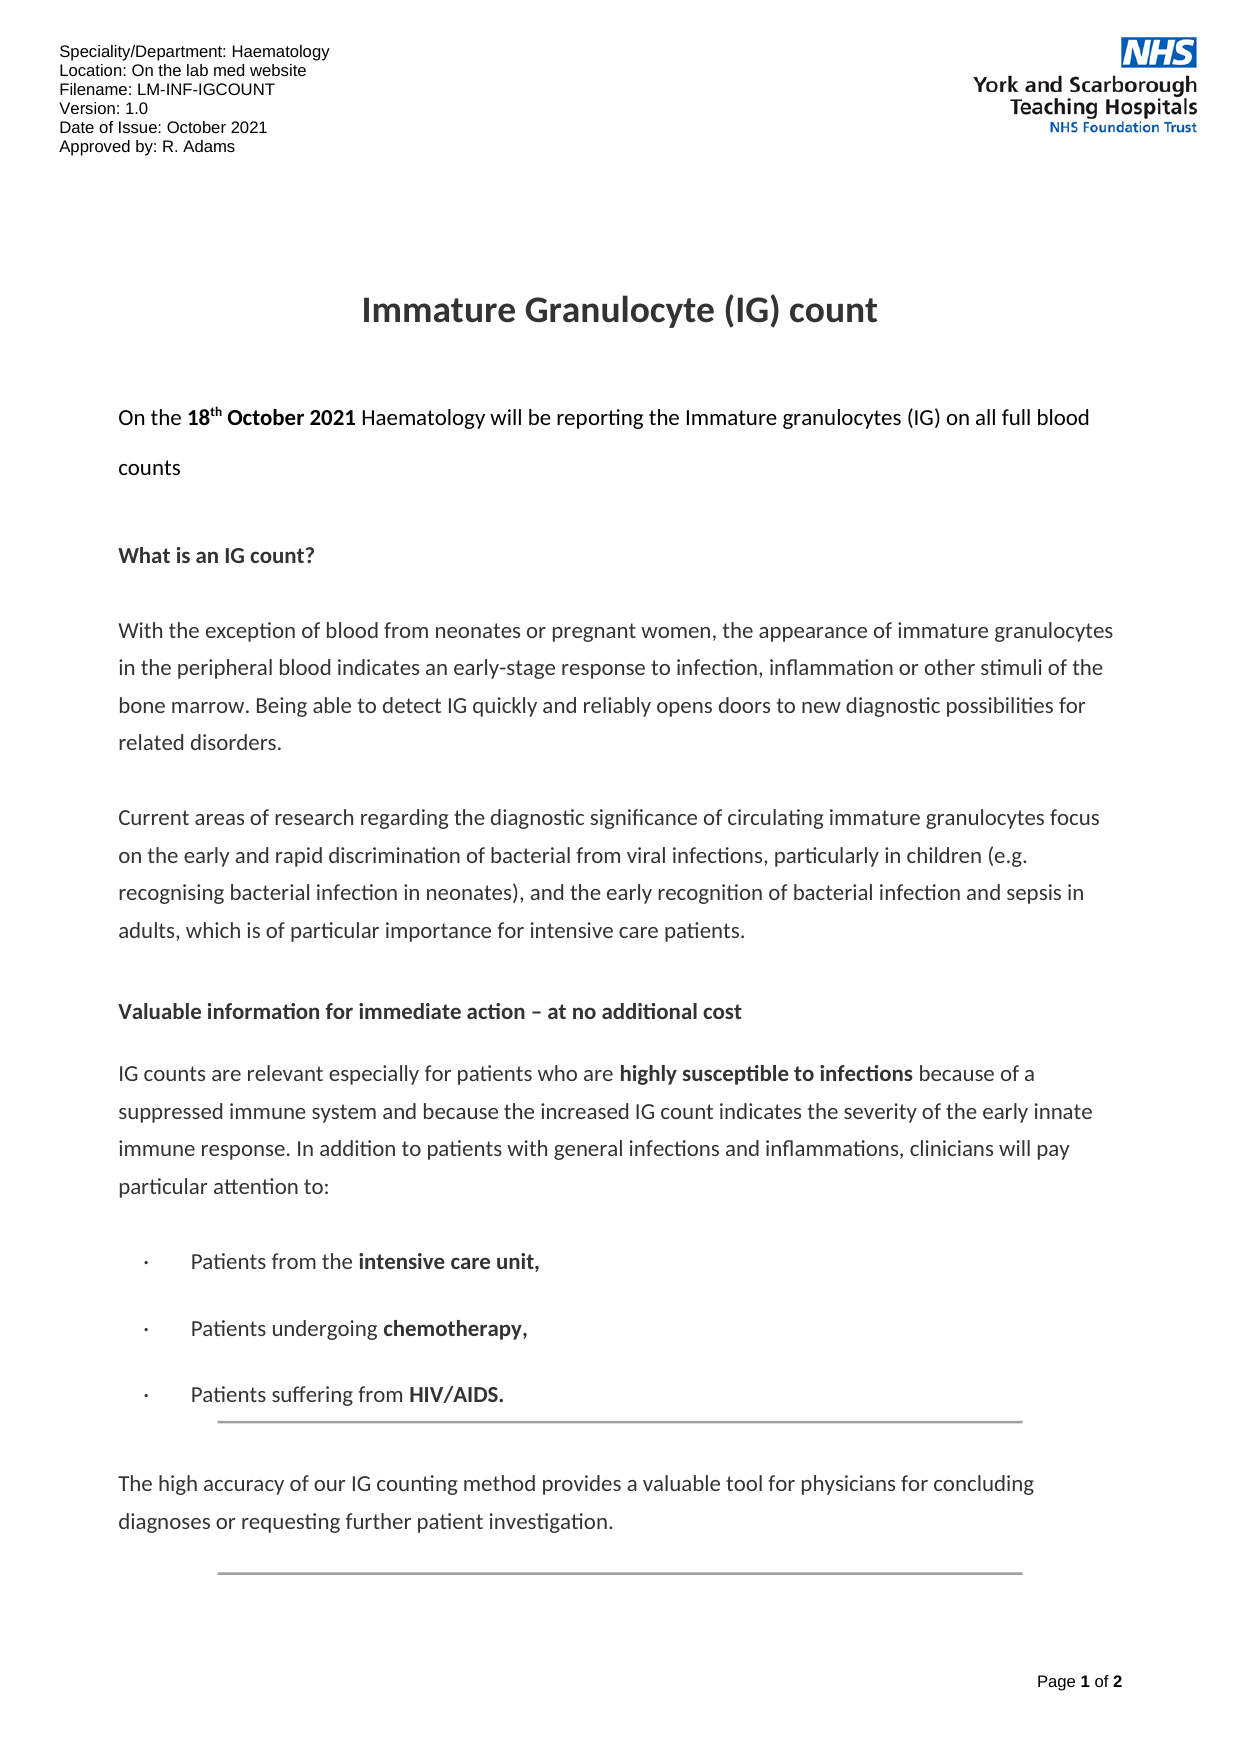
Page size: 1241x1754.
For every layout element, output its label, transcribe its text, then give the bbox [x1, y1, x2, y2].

text · Patients suffering from HIV/AIDS. [143, 1371, 1122, 1408]
text · Patients undergoing chemotherapy, [143, 1304, 1122, 1342]
picture [941, 2, 1230, 162]
text IG counts are relevant especially for patients who are highly susceptible to infections because of a suppressed immune system and because the increased IG count indicates the severity of the early innate immune response. In addition to patients with general infections and inflammations, clinicians will pay particular attention to: [118, 1050, 1122, 1200]
text Immature Granulocyte (IG) count [118, 269, 1122, 331]
text Current areas of research regarding the diagnostic significance of circulating immature granulocytes focus on the early and rapid discrimination of bacterial from viral infections, particularly in children (e.g. recognising bacterial infection in neonates), and the early recognition of bacterial infection and sepsis in adults, which is of particular importance for intensive care patients. [118, 794, 1122, 944]
text On the 18th October 2021 Haematology will be reporting the Immature granulocytes (IG) on all full blood counts [118, 381, 1122, 481]
text Valuable information for immediate action – at no additional cost [118, 981, 1122, 1025]
text With the exception of blood from neonates or pregnant women, the appearance of immature granulocytes in the peripheral blood indicates an early-stage response to infection, inflammation or other stimuli of the bone marrow. Being able to detect IG quickly and reliably opens doors to new diagnostic possibilities for related disorders. [118, 606, 1122, 756]
text The high accuracy of our IG counting method provides a valuable tool for physicians for concluding diagnoses or requesting further patient investigation. [118, 1460, 1122, 1535]
text · Patients from the intensive care unit, [143, 1238, 1122, 1275]
text What is an IG count? [118, 519, 1122, 569]
